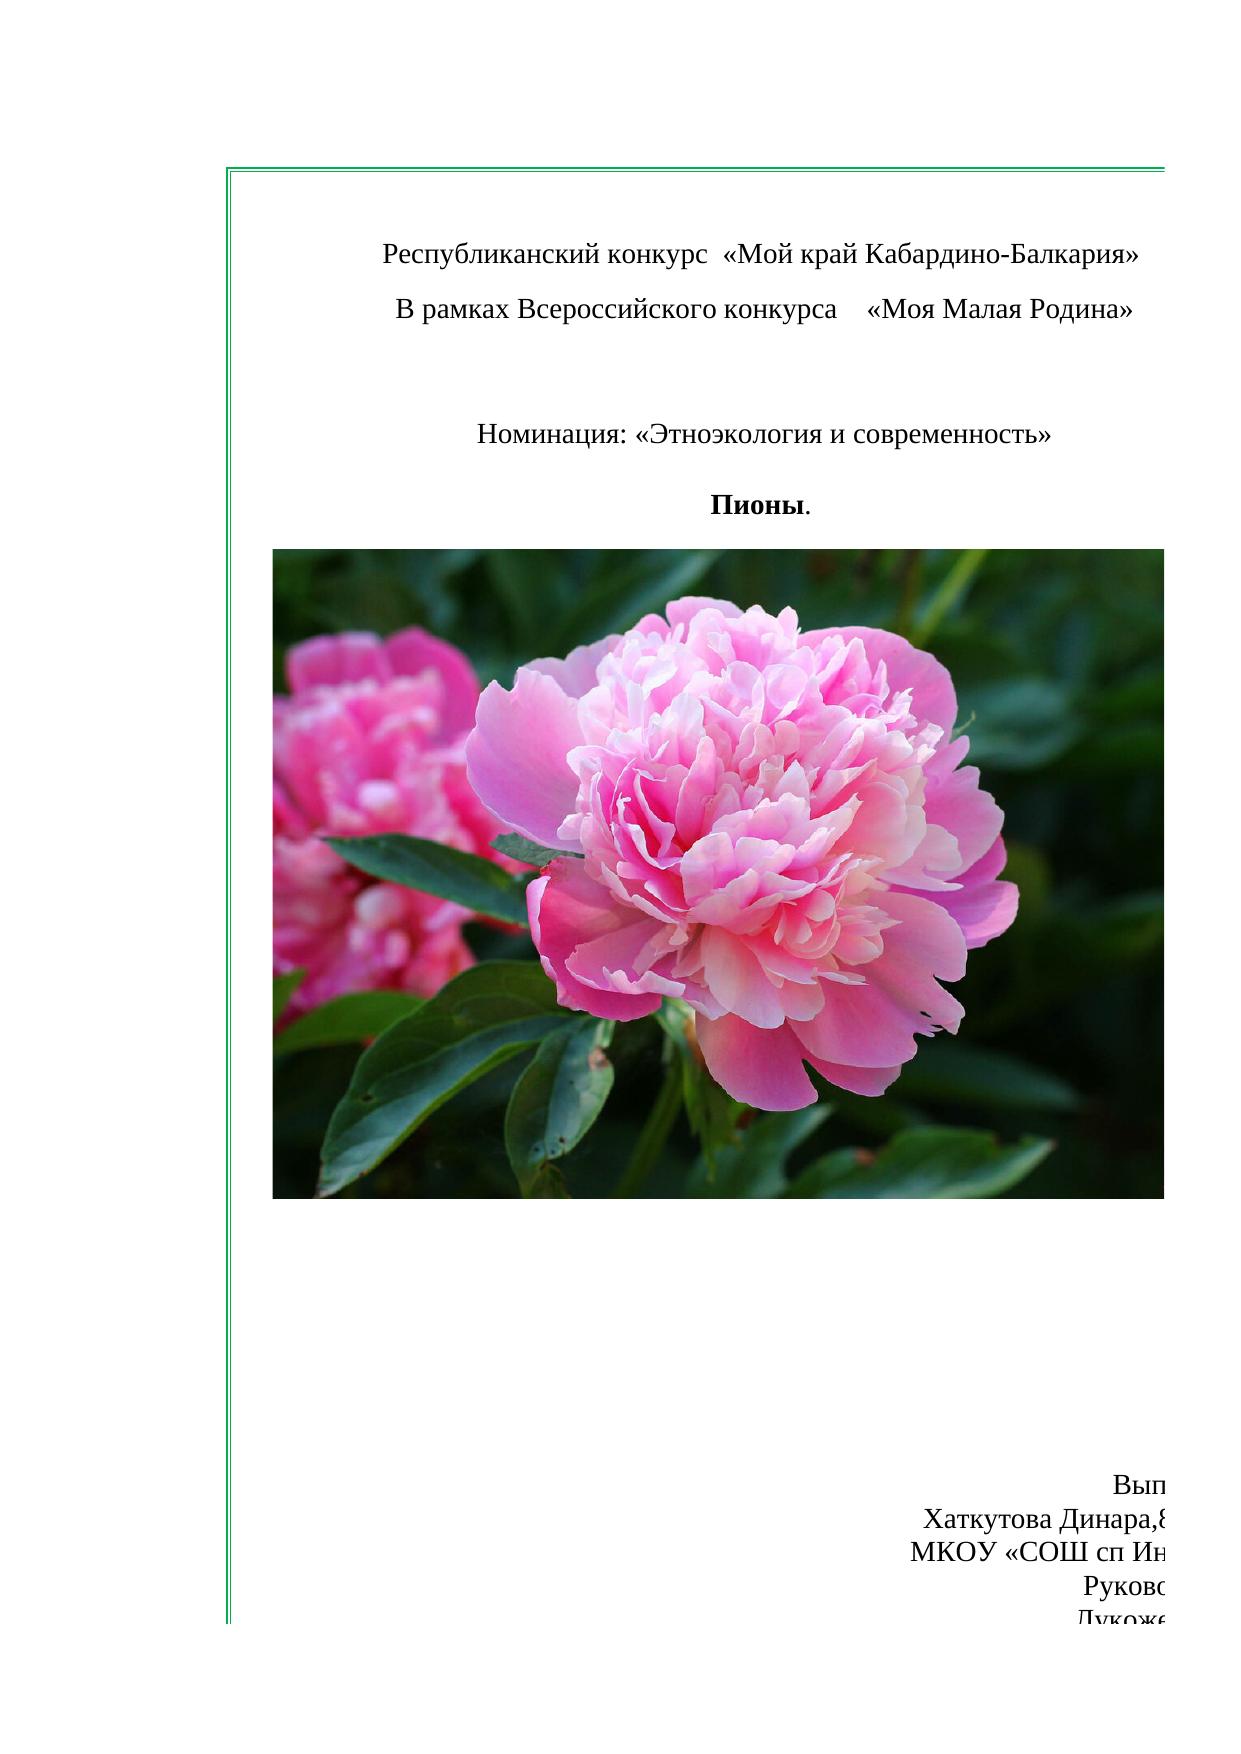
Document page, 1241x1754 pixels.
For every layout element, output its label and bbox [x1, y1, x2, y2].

text [177, 118, 1152, 1623]
